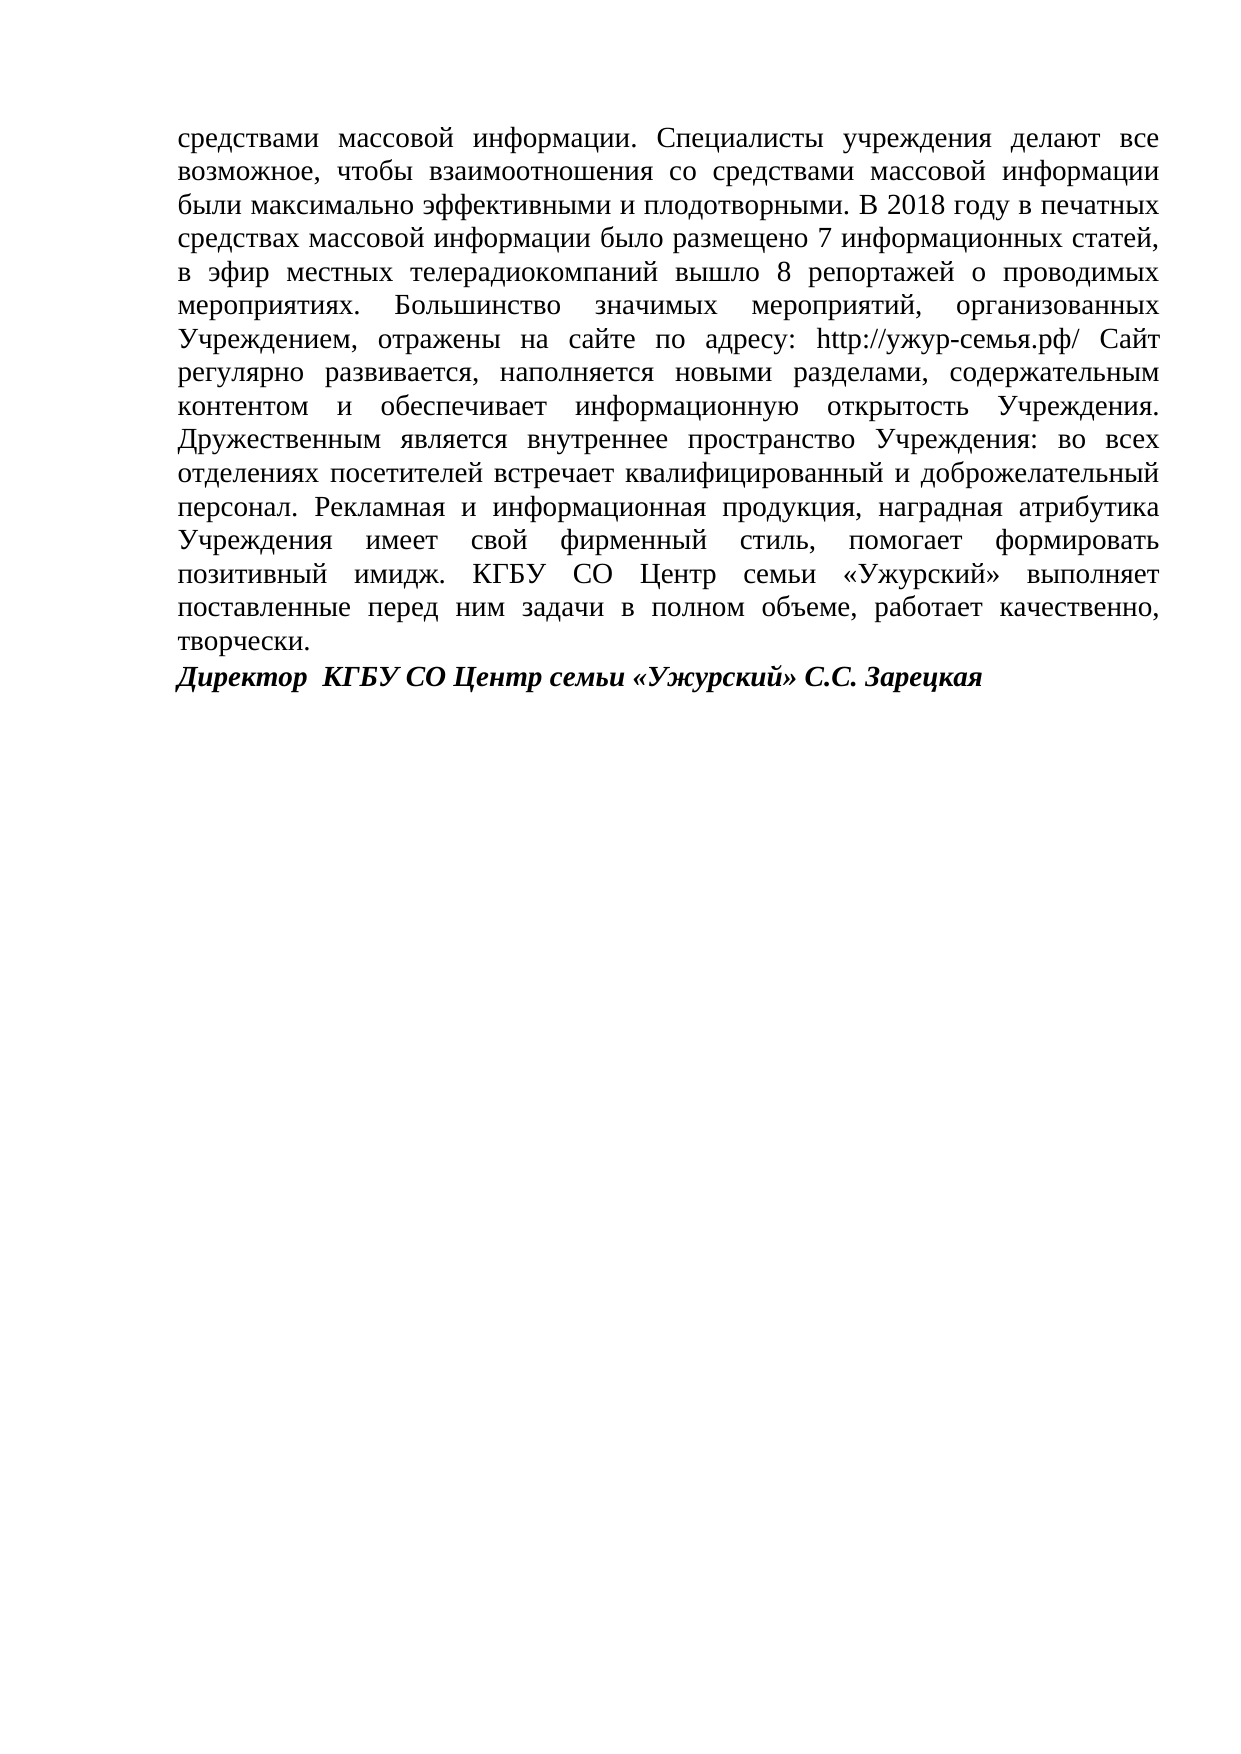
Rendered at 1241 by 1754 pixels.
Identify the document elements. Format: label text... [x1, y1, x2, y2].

table_cell Директор КГБУ СО Центр семьи «Ужурский» С.С. Зарецкая [176, 658, 1162, 694]
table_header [176, 118, 1162, 658]
